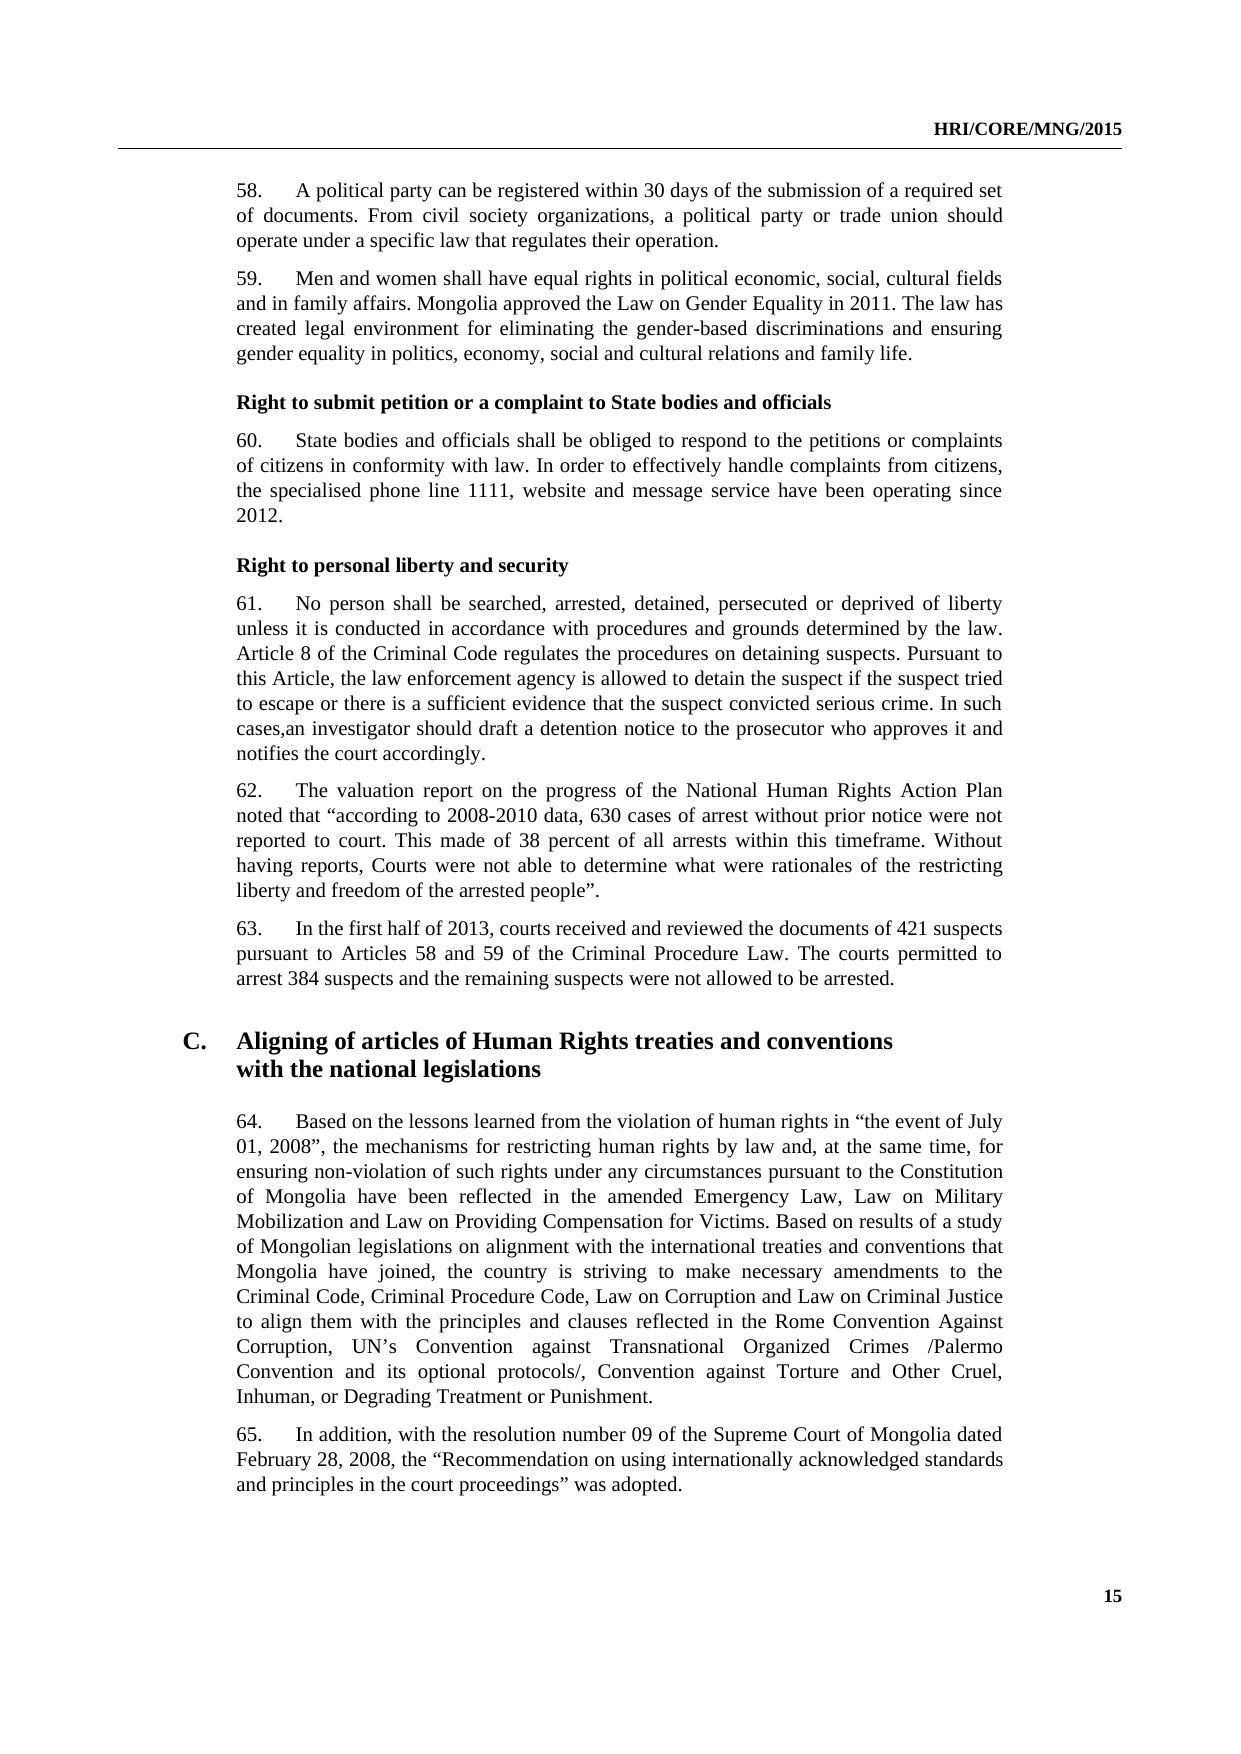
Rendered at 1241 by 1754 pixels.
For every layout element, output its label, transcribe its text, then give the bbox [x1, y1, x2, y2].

text 63. In the first half of 2013, courts received and reviewed the documents of 421 suspects pursuant to Articles 58 and 59 of the Criminal Procedure Law. The courts permitted to arrest 384 suspects and the remaining suspects were not allowed to be arrested. [236, 915, 1004, 990]
text 60. State bodies and officials shall be obliged to respond to the petitions or complaints of citizens in conformity with law. In order to effectively handle complaints from citizens, the specialised phone line 1111, website and message service have been operating since 2012. [236, 427, 1004, 527]
text 65. In addition, with the resolution number 09 of the Supreme Court of Mongolia dated February 28, 2008, the “Recommendation on using internationally acknowledged standards and principles in the court proceedings” was adopted. [236, 1421, 1004, 1496]
text Right to submit petition or a complaint to State bodies and officials [118, 390, 1004, 415]
text Right to personal liberty and security [118, 552, 1004, 577]
text 64. Based on the lessons learned from the violation of human rights in “the event of July 01, 2008”, the mechanisms for restricting human rights by law and, at the same time, for ensuring non-violation of such rights under any circumstances pursuant to the Constitution of Mongolia have been reflected in the amended Emergency Law, Law on Military Mobilization and Law on Providing Compensation for Victims. Based on results of a study of Mongolian legislations on alignment with the international treaties and conventions that Mongolia have joined, the country is striving to make necessary amendments to the Criminal Code, Criminal Procedure Code, Law on Corruption and Law on Criminal Justice to align them with the principles and clauses reflected in the Rome Convention Against Corruption, UN’s Convention against Transnational Organized Crimes /Palermo Convention and its optional protocols/, Convention against Torture and Other Cruel, Inhuman, or Degrading Treatment or Punishment. [236, 1108, 1004, 1408]
text 61. No person shall be searched, arrested, detained, persecuted or deprived of liberty unless it is conducted in accordance with procedures and grounds determined by the law. Article 8 of the Criminal Code regulates the procedures on detaining suspects. Pursuant to this Article, the law enforcement agency is allowed to detain the suspect if the suspect tried to escape or there is a sufficient evidence that the suspect convicted serious crime. In such cases,an investigator should draft a detention notice to the prosecutor who approves it and notifies the court accordingly. [236, 590, 1004, 765]
text 62. The valuation report on the progress of the National Human Rights Action Plan noted that “according to 2008-2010 data, 630 cases of arrest without prior notice were not reported to court. This made of 38 percent of all arrests within this timeframe. Without having reports, Courts were not able to determine what were rationales of the restricting liberty and freedom of the arrested people”. [236, 777, 1004, 902]
text C. Aligning of articles of Human Rights treaties and conventions with the national legislations [118, 1027, 1004, 1083]
text 59. Men and women shall have equal rights in political economic, social, cultural fields and in family affairs. Mongolia approved the Law on Gender Equality in 2011. The law has created legal environment for eliminating the gender-based discriminations and ensuring gender equality in politics, economy, social and cultural relations and family life. [236, 265, 1004, 365]
text 58. A political party can be registered within 30 days of the submission of a required set of documents. From civil society organizations, a political party or trade union should operate under a specific law that regulates their operation. [236, 177, 1004, 252]
